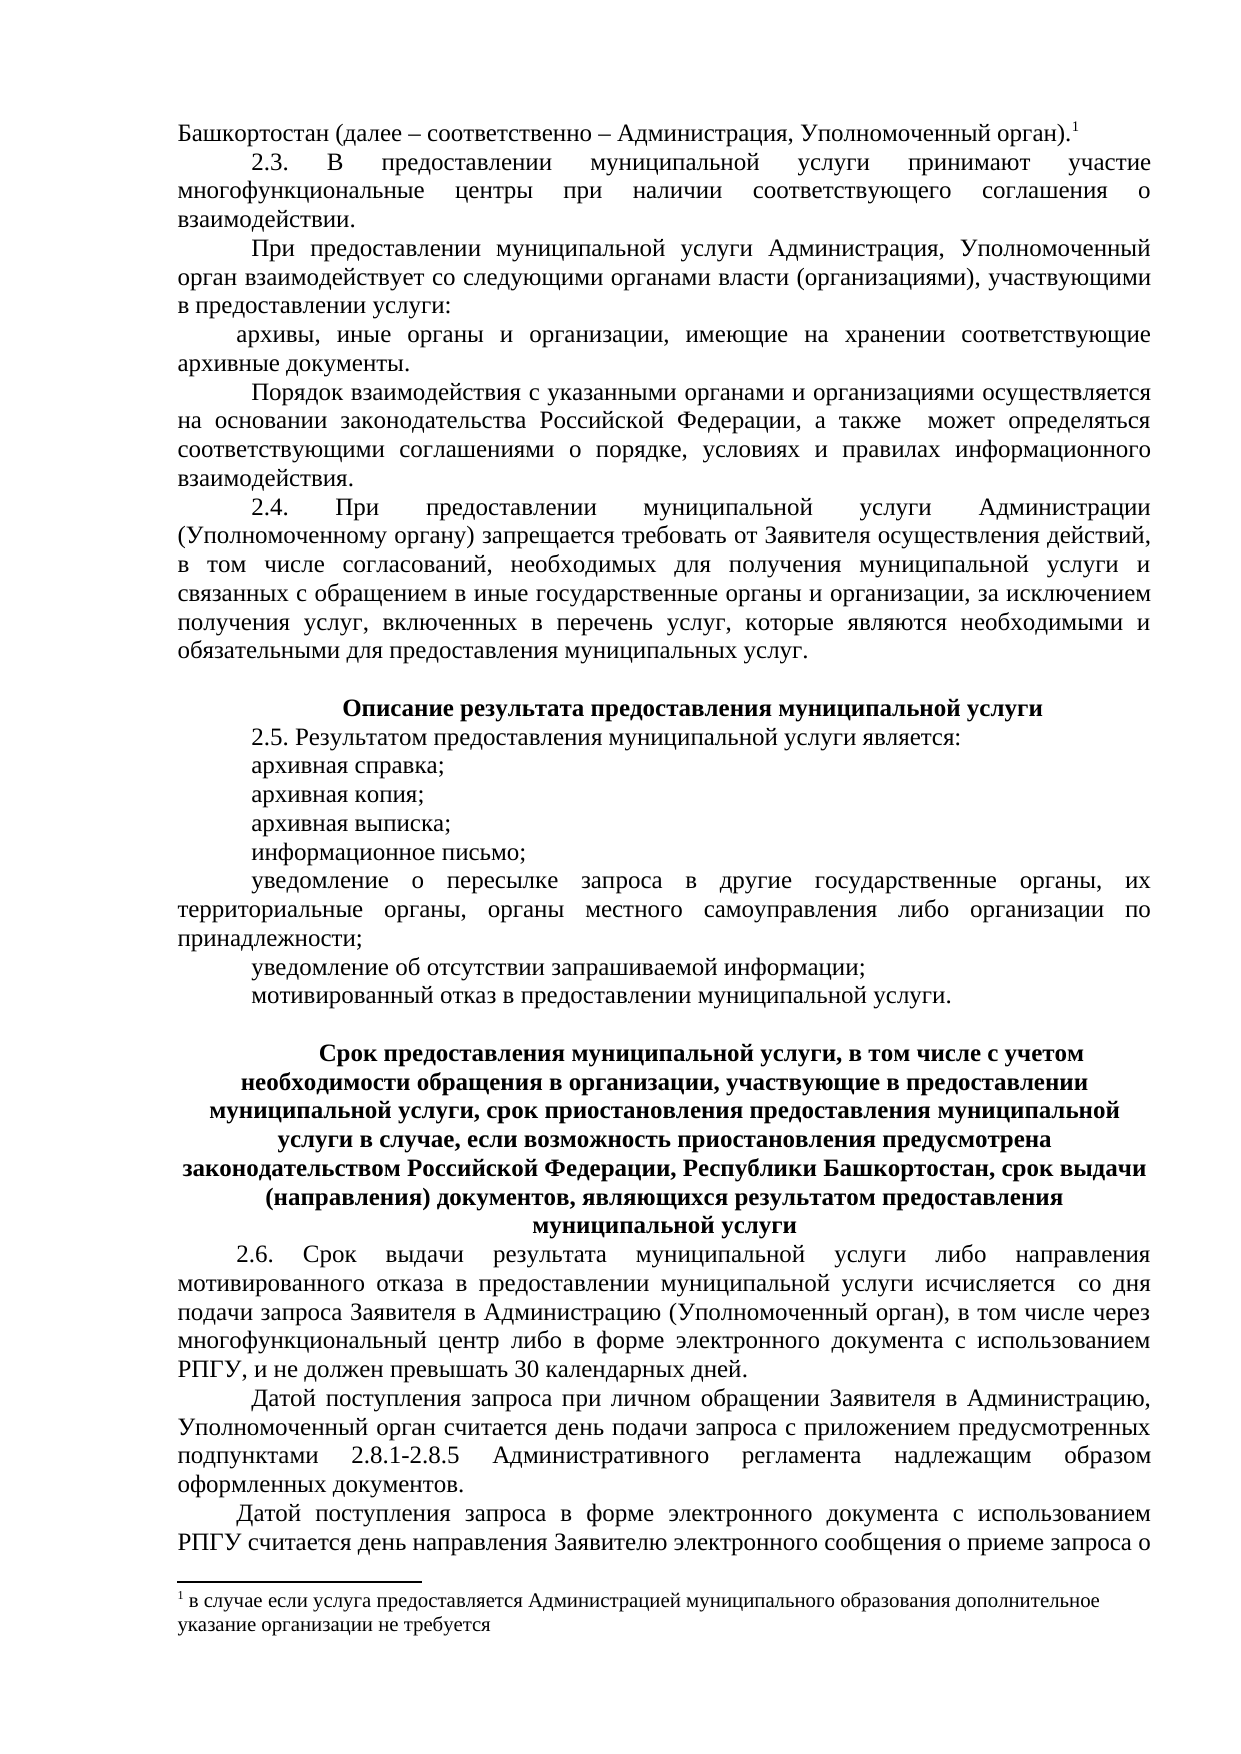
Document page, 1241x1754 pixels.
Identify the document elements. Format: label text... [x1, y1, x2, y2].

text мотивированный отказ в предоставлении муниципальной услуги. [177, 981, 1152, 1009]
text архивная копия; [177, 779, 1152, 808]
text уведомление о пересылке запроса в другие государственные органы, их территориальные органы, органы местного самоуправления либо организации по принадлежности; [177, 866, 1152, 952]
text Срок предоставления муниципальной услуги, в том числе с учетом необходимости обращения в организации, участвующие в предоставлении муниципальной услуги, срок приостановления предоставления муниципальной услуги в случае, если возможность приостановления предусмотрена законодательством Российской Федерации, Республики Башкортостан, срок выдачи (направления) документов, являющихся результатом предоставления муниципальной услуги [177, 1038, 1152, 1239]
text Порядок взаимодействия с указанными органами и организациями осуществляется на основании законодательства Российской Федерации, а также может определяться соответствующими соглашениями о порядке, условиях и правилах информационного взаимодействия. [177, 377, 1152, 492]
text 2.5. Результатом предоставления муниципальной услуги является: [177, 722, 1152, 751]
text уведомление об отсутствии запрашиваемой информации; [177, 952, 1152, 981]
text Описание результата предоставления муниципальной услуги [177, 693, 1152, 722]
text При предоставлении муниципальной услуги Администрация, Уполномоченный орган взаимодействует со следующими органами власти (организациями), участвующими в предоставлении услуги: [177, 233, 1152, 319]
text архивы, иные органы и организации, имеющие на хранении соответствующие архивные документы. [177, 319, 1152, 377]
text 2.4. При предоставлении муниципальной услуги Администрации (Уполномоченному органу) запрещается требовать от Заявителя осуществления действий, в том числе согласований, необходимых для получения муниципальной услуги и связанных с обращением в иные государственные органы и организации, за исключением получения услуг, включенных в перечень услуг, которые являются необходимыми и обязательными для предоставления муниципальных услуг. [177, 492, 1152, 664]
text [177, 1498, 1152, 1556]
text Датой поступления запроса при личном обращении Заявителя в Администрацию, Уполномоченный орган считается день подачи запроса с приложением предусмотренных подпунктами 2.8.1-2.8.5 Административного регламента надлежащим образом оформленных документов. [177, 1383, 1152, 1498]
text архивная справка; [177, 751, 1152, 779]
text 2.3. В предоставлении муниципальной услуги принимают участие многофункциональные центры при наличии соответствующего соглашения о взаимодействии. [177, 147, 1152, 233]
text архивная выписка; [177, 808, 1152, 837]
text информационное письмо; [177, 837, 1152, 866]
text 2.6. Срок выдачи результата муниципальной услуги либо направления мотивированного отказа в предоставлении муниципальной услуги исчисляется со дня подачи запроса Заявителя в Администрацию (Уполномоченный орган), в том числе через многофункциональный центр либо в форме электронного документа с использованием РПГУ, и не должен превышать 30 календарных дней. [177, 1239, 1152, 1383]
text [177, 118, 1152, 147]
